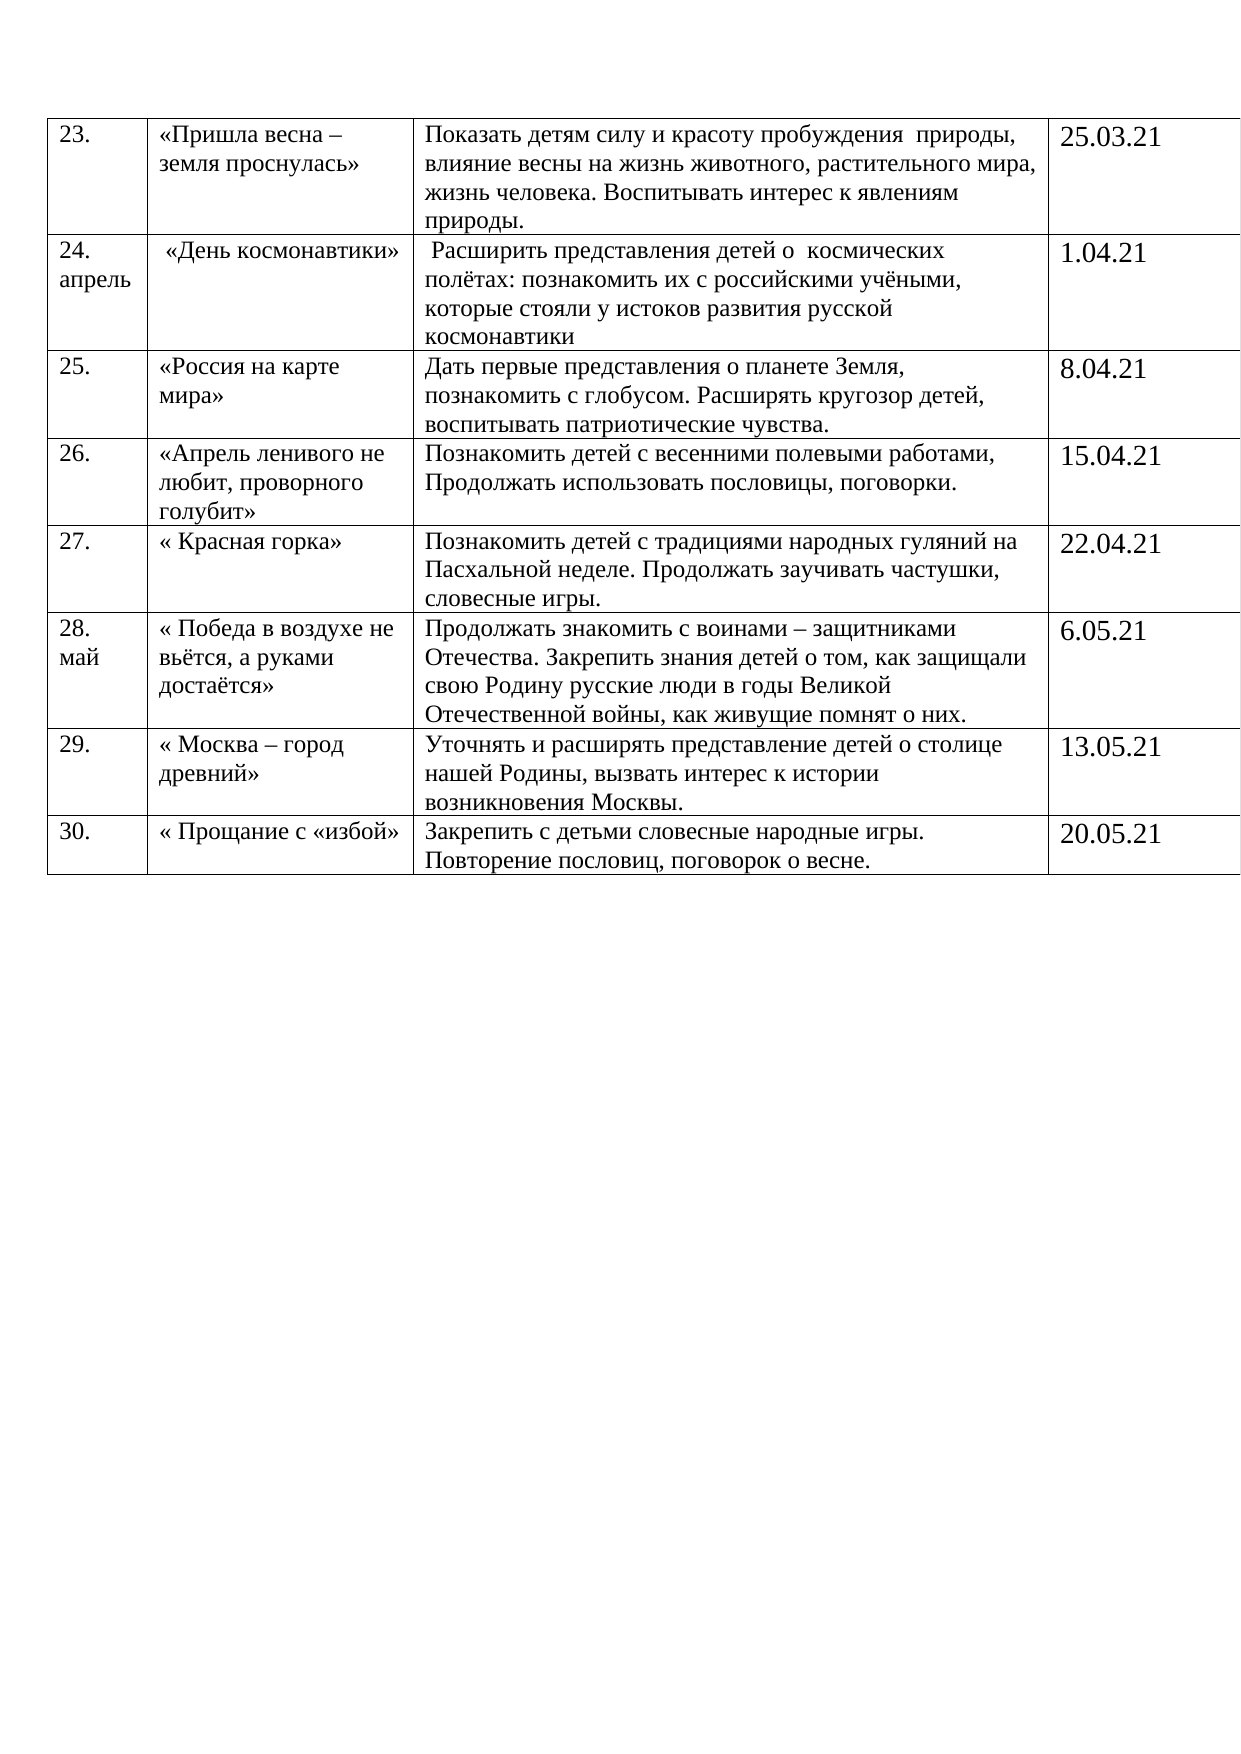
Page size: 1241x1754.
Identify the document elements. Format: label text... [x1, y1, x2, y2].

table_cell 6.05.21 [1049, 613, 1240, 728]
table_cell «Апрель ленивого не любит, проворного голубит» [148, 439, 413, 525]
table_cell Расширить представления детей о космических полётах: познакомить их с российскими учёными, которые стояли у истоков развития русской космонавтики [414, 235, 1048, 350]
table_cell 24. апрель [48, 235, 147, 350]
table_cell « Красная горка» [148, 526, 413, 612]
table_cell 30. [48, 816, 147, 874]
table_cell «Россия на карте мира» [148, 351, 413, 437]
table_cell 25. [48, 351, 147, 437]
table_cell « Победа в воздухе не вьётся, а руками достаётся» [148, 613, 413, 728]
table_cell 8.04.21 [1049, 351, 1240, 437]
table_cell Продолжать знакомить с воинами – защитниками Отечества. Закрепить знания детей о том, как защищали свою Родину русские люди в годы Великой Отечественной войны, как живущие помнят о них. [414, 613, 1048, 728]
table_cell 28. май [48, 613, 147, 728]
table_cell 26. [48, 439, 147, 525]
table_cell 13.05.21 [1049, 729, 1240, 815]
table_cell « Прощание с «избой» [148, 816, 413, 874]
table_cell Дать первые представления о планете Земля, познакомить с глобусом. Расширять кругозор детей, воспитывать патриотические чувства. [414, 351, 1048, 437]
table_cell Познакомить детей с весенними полевыми работами, Продолжать использовать пословицы, поговорки. [414, 439, 1048, 525]
table_cell 22.04.21 [1049, 526, 1240, 612]
table_cell Уточнять и расширять представление детей о столице нашей Родины, вызвать интерес к истории возникновения Москвы. [414, 729, 1048, 815]
table_cell 25.03.21 [1049, 119, 1240, 234]
table_cell Познакомить детей с традициями народных гуляний на Пасхальной неделе. Продолжать заучивать частушки, словесные игры. [414, 526, 1048, 612]
table_cell 20.05.21 [1049, 816, 1240, 874]
table_cell 15.04.21 [1049, 439, 1240, 525]
table_cell « Москва – город древний» [148, 729, 413, 815]
table_cell «Пришла весна – земля проснулась» [148, 119, 413, 234]
table_cell Показать детям силу и красоту пробуждения природы, влияние весны на жизнь животного, растительного мира, жизнь человека. Воспитывать интерес к явлениям природы. [414, 119, 1048, 234]
table_cell 27. [48, 526, 147, 612]
table_cell «День космонавтики» [148, 235, 413, 350]
table_cell 23. [48, 119, 147, 234]
table_cell 1.04.21 [1049, 235, 1240, 350]
table_cell 29. [48, 729, 147, 815]
table_cell Закрепить с детьми словесные народные игры. Повторение пословиц, поговорок о весне. [414, 816, 1048, 874]
